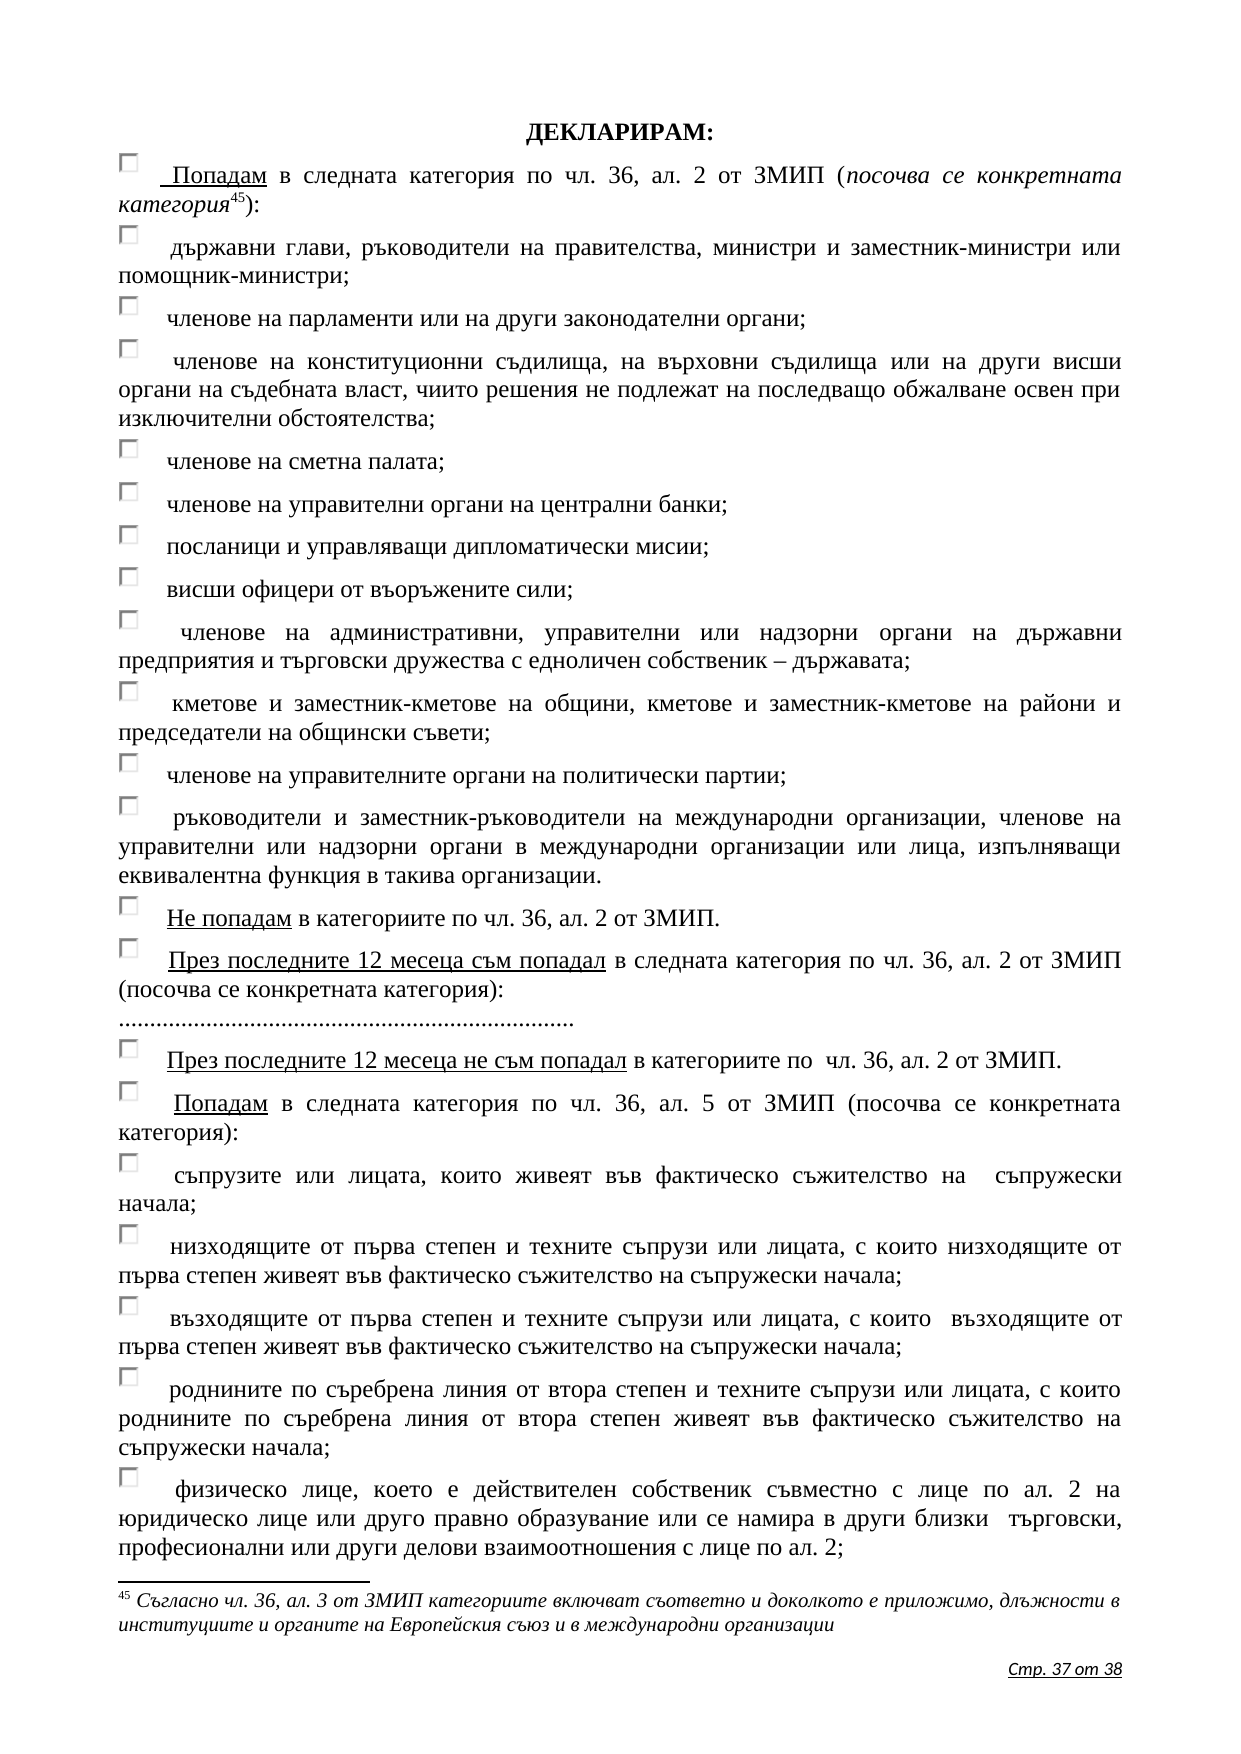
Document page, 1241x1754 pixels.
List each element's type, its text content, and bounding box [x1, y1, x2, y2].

text членове на управителни органи на централни банки; [118, 475, 1122, 517]
text физическо лице, което е действителен собственик съвместно с лице по ал. 2 на юридическо лице или друго правно образувание или се намира в други близки търговски, професионални или други делови взаимоотношения с лице по ал. 2; [118, 1460, 1122, 1561]
text ДЕКЛАРИРАМ: [118, 117, 1122, 146]
text членове на административни, управителни или надзорни органи на държавни предприятия и търговски дружества с едноличен собственик – държавата; [118, 603, 1122, 674]
text посланици и управляващи дипломатически мисии; [118, 517, 1122, 560]
text кметове и заместник-кметове на общини, кметове и заместник-кметове на райони и председатели на общински съвети; [118, 674, 1122, 746]
text низходящите от първа степен и техните съпрузи или лицата, с които низходящите от първа степен живеят във фактическо съжителство на съпружески начала; [118, 1217, 1122, 1289]
text членове на управителните органи на политически партии; [118, 746, 1122, 788]
text През последните 12 месеца съм попадал в следната категория по чл. 36, ал. 2 от ЗМИП (посочва се конкретната категория): [118, 931, 1122, 1003]
text Не попадам в категориите по чл. 36, ал. 2 от ЗМИП. [118, 889, 1122, 931]
text ръководители и заместник-ръководители на международни организации, членове на управителни или надзорни органи в международни организации или лица, изпълняващи еквивалентна функция в такива организации. [118, 788, 1122, 889]
text членове на парламенти или на други законодателни органи; [118, 289, 1122, 332]
text ......................................................................... [118, 1003, 1122, 1032]
text държавни глави, ръководители на правителства, министри и заместник-министри или помощник-министри; [118, 218, 1122, 289]
text членове на конституционни съдилища, на върховни съдилища или на други висши органи на съдебната власт, чиито решения не подлежат на последващо обжалване освен при изключителни обстоятелства; [118, 332, 1122, 432]
text възходящите от първа степен и техните съпрузи или лицата, с които възходящите от първа степен живеят във фактическо съжителство на съпружески начала; [118, 1289, 1122, 1360]
text Попадам в следната категория по чл. 36, ал. 5 от ЗМИП (посочва се конкретната категория): [118, 1074, 1122, 1146]
text членове на сметна палата; [118, 432, 1122, 475]
text Попадам в следната категория по чл. 36, ал. 2 от ЗМИП (посочва се конкретната категория): [118, 146, 1122, 218]
text роднините по съребрена линия от втора степен и техните съпрузи или лицата, с които роднините по съребрена линия от втора степен живеят във фактическо съжителство на съпружески начала; [118, 1360, 1122, 1460]
text съпрузите или лицата, които живеят във фактическо съжителство на съпружески начала; [118, 1146, 1122, 1217]
text висши офицери от въоръжените сили; [118, 560, 1122, 603]
text През последните 12 месеца не съм попадал в категориите по чл. 36, ал. 2 от ЗМИП. [118, 1032, 1122, 1074]
